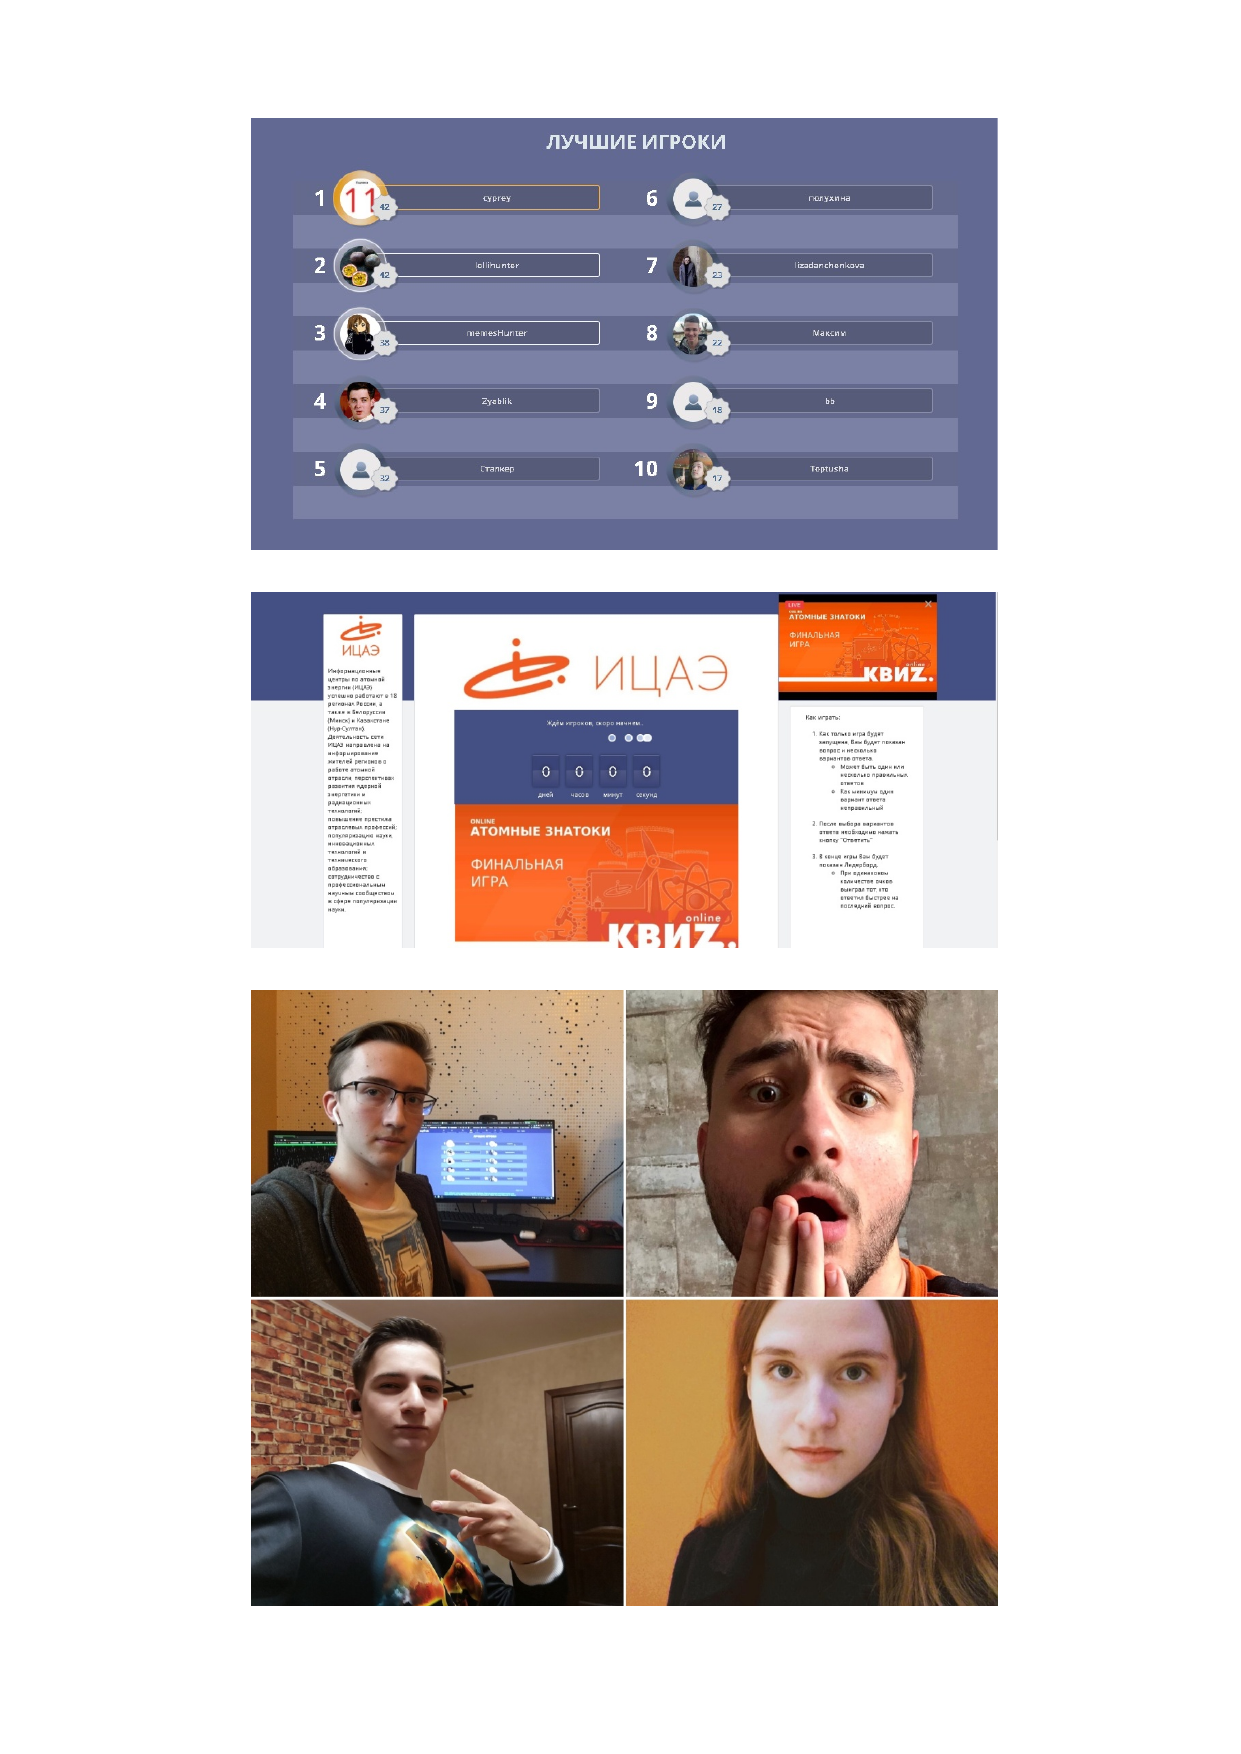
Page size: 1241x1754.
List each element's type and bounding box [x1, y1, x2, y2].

picture [251, 118, 998, 550]
picture [251, 592, 998, 948]
picture [251, 990, 998, 1606]
